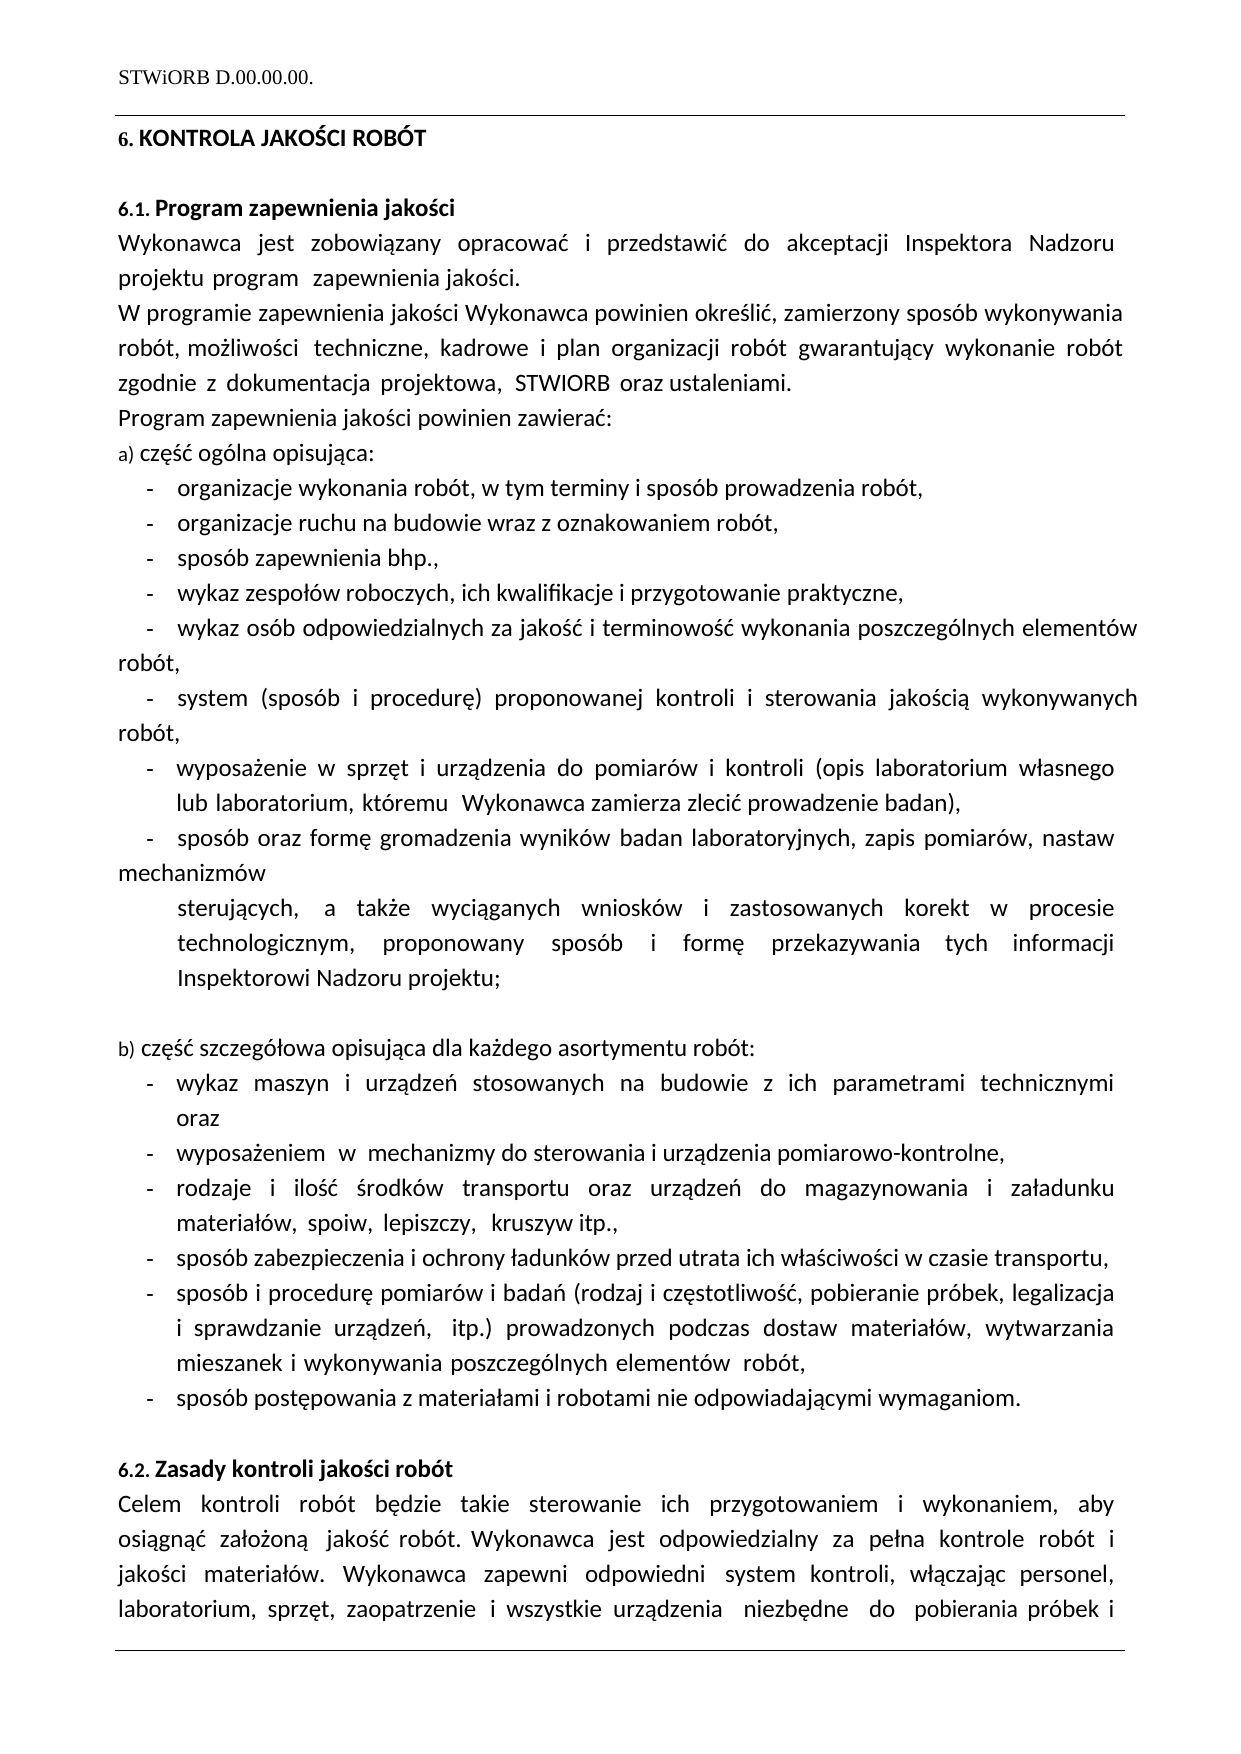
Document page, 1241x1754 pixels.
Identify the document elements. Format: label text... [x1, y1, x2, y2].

list organizacje ruchu na budowie wraz z oznakowaniem robót, [118, 508, 1138, 538]
list sposób zabezpieczenia i ochrony ładunków przed utrata ich właściwości w czasie transportu, [146, 1243, 1114, 1273]
subtitle KONTROLA JAKOŚCI ROBÓT [118, 122, 1138, 153]
list sposób i procedurę pomiarów i badań (rodzaj i częstotliwość, pobieranie próbek, legalizacja i sprawdzanie urządzeń, itp.) prowadzonych podczas dostaw materiałów, wytwarzania mieszanek i wykonywania poszczególnych elementów robót, [146, 1278, 1114, 1378]
text W programie zapewnienia jakości Wykonawca powinien określić, zamierzony sposób wykonywania robót, możliwości techniczne, kadrowe i plan organizacji robót gwarantujący wykonanie robót zgodnie z dokumentacja projektowa, STWIORB oraz ustaleniami. [118, 298, 1123, 398]
list wykaz maszyn i urządzeń stosowanych na budowie z ich parametrami technicznymi oraz [146, 1068, 1114, 1133]
list rodzaje i ilość środków transportu oraz urządzeń do magazynowania i załadunku materiałów, spoiw, lepiszczy, kruszyw itp., [146, 1173, 1114, 1238]
list system (sposób i procedurę) proponowanej kontroli i sterowania jakością wykonywanych robót, [118, 683, 1138, 748]
text Wykonawca jest zobowiązany opracować i przedstawić do akceptacji Inspektora Nadzoru projektu program zapewnienia jakości. [118, 228, 1114, 293]
list sposób zapewnienia bhp., [118, 543, 1138, 573]
list sposób postępowania z materiałami i robotami nie odpowiadającymi wymaganiom. [146, 1383, 1114, 1413]
list część ogólna opisująca: [118, 438, 1138, 468]
list wykaz zespołów roboczych, ich kwalifikacje i przygotowanie praktyczne, [118, 578, 1138, 608]
list część szczegółowa opisująca dla każdego asortymentu robót: [118, 1033, 1138, 1063]
list sposób oraz formę gromadzenia wyników badan laboratoryjnych, zapis pomiarów, nastaw mechanizmów [118, 823, 1114, 888]
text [118, 1488, 1114, 1623]
text Program zapewnienia jakości powinien zawierać: [118, 403, 1138, 433]
list Program zapewnienia jakości [118, 193, 1138, 223]
subtitle Zasady kontroli jakości robót [118, 1453, 1138, 1483]
text sterujących, a także wyciąganych wniosków i zastosowanych korekt w procesie technologicznym, proponowany sposób i formę przekazywania tych informacji Inspektorowi Nadzoru projektu; [177, 893, 1114, 993]
list wykaz osób odpowiedzialnych za jakość i terminowość wykonania poszczególnych elementów robót, [118, 613, 1138, 678]
list organizacje wykonania robót, w tym terminy i sposób prowadzenia robót, [118, 473, 1138, 503]
list wyposażeniem w mechanizmy do sterowania i urządzenia pomiarowo-kontrolne, [146, 1138, 1114, 1168]
list wyposażenie w sprzęt i urządzenia do pomiarów i kontroli (opis laboratorium własnego lub laboratorium, któremu Wykonawca zamierza zlecić prowadzenie badan), [146, 753, 1114, 818]
